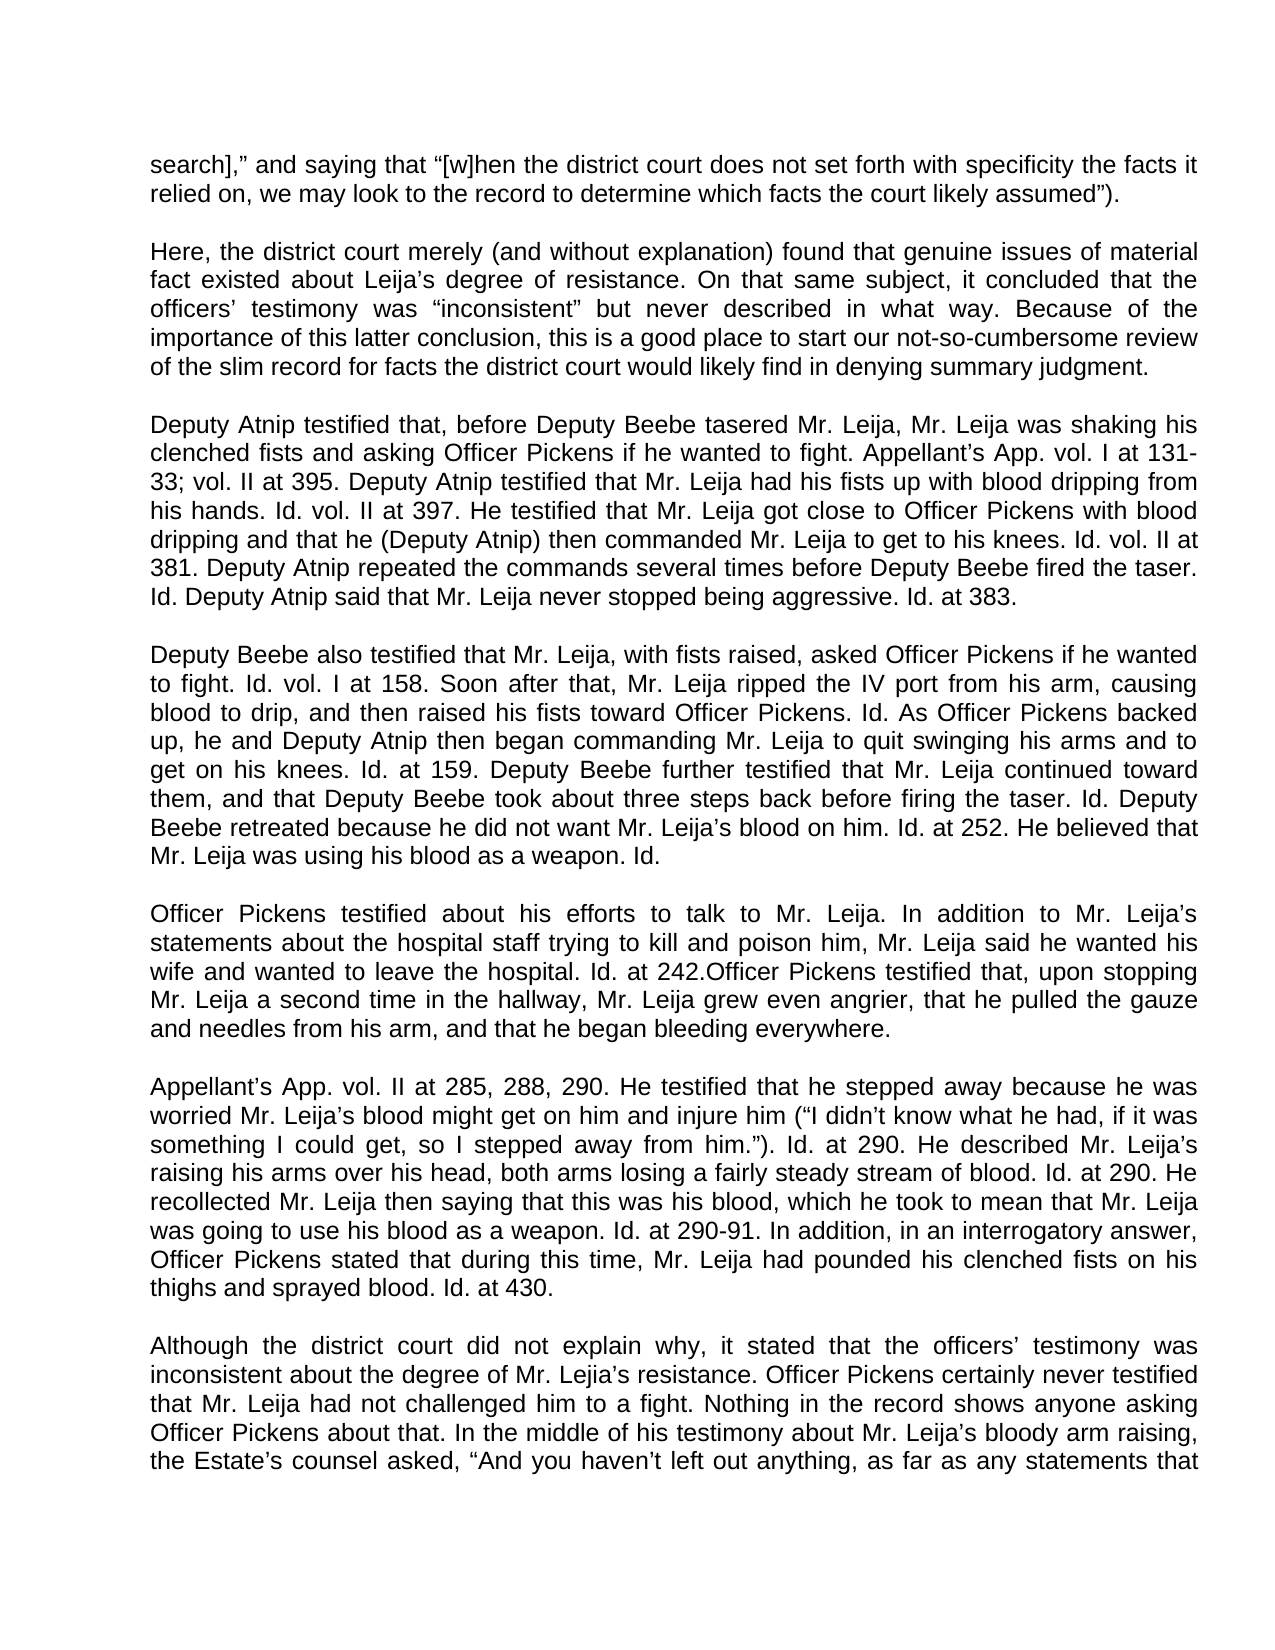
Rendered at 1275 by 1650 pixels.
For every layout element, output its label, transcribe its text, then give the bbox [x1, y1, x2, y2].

text Appellant’s App. vol. II at 285, 288, 290. He testified that he stepped away because he was worried Mr. Leija’s blood might get on him and injure him (“I didn’t know what he had, if it was something I could get, so I stepped away from him.”). Id. at 290. He described Mr. Leija’s raising his arms over his head, both arms losing a fairly steady stream of blood. Id. at 290. He recollected Mr. Leija then saying that this was his blood, which he took to mean that Mr. Leija was going to use his blood as a weapon. Id. at 290-91. In addition, in an interrogatory answer, Officer Pickens stated that during this time, Mr. Leija had pounded his clenched fists on his thighs and sprayed blood. Id. at 430. [150, 1072, 1200, 1302]
text Officer Pickens testified about his efforts to talk to Mr. Leija. In addition to Mr. Leija’s statements about the hospital staff trying to kill and poison him, Mr. Leija said he wanted his wife and wanted to leave the hospital. Id. at 242.Officer Pickens testified that, upon stopping Mr. Leija a second time in the hallway, Mr. Leija grew even angrier, that he pulled the gauze and needles from his arm, and that he began bleeding everywhere. [150, 899, 1200, 1043]
text Deputy Beebe also testified that Mr. Leija, with fists raised, asked Officer Pickens if he wanted to fight. Id. vol. I at 158. Soon after that, Mr. Leija ripped the IV port from his arm, causing blood to drip, and then raised his fists toward Officer Pickens. Id. As Officer Pickens backed up, he and Deputy Atnip then began commanding Mr. Leija to quit swinging his arms and to get on his knees. Id. at 159. Deputy Beebe further testified that Mr. Leija continued toward them, and that Deputy Beebe took about three steps back before firing the taser. Id. Deputy Beebe retreated because he did not want Mr. Leija’s blood on him. Id. at 252. He believed that Mr. Leija was using his blood as a weapon. Id. [150, 640, 1200, 870]
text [150, 150, 1200, 207]
text Deputy Atnip testified that, before Deputy Beebe tasered Mr. Leija, Mr. Leija was shaking his clenched fists and asking Officer Pickens if he wanted to fight. Appellant’s App. vol. I at 131-33; vol. II at 395. Deputy Atnip testified that Mr. Leija had his fists up with blood dripping from his hands. Id. vol. II at 397. He testified that Mr. Leija got close to Officer Pickens with blood dripping and that he (Deputy Atnip) then commanded Mr. Leija to get to his knees. Id. vol. II at 381. Deputy Atnip repeated the commands several times before Deputy Beebe fired the taser. Id. Deputy Atnip said that Mr. Leija never stopped being aggressive. Id. at 383. [150, 409, 1200, 611]
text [150, 1331, 1200, 1475]
text Here, the district court merely (and without explanation) found that genuine issues of material fact existed about Leija’s degree of resistance. On that same subject, it concluded that the officers’ testimony was “inconsistent” but never described in what way. Because of the importance of this latter conclusion, this is a good place to start our not-so-cumbersome review of the slim record for facts the district court would likely find in denying summary judgment. [150, 237, 1200, 380]
